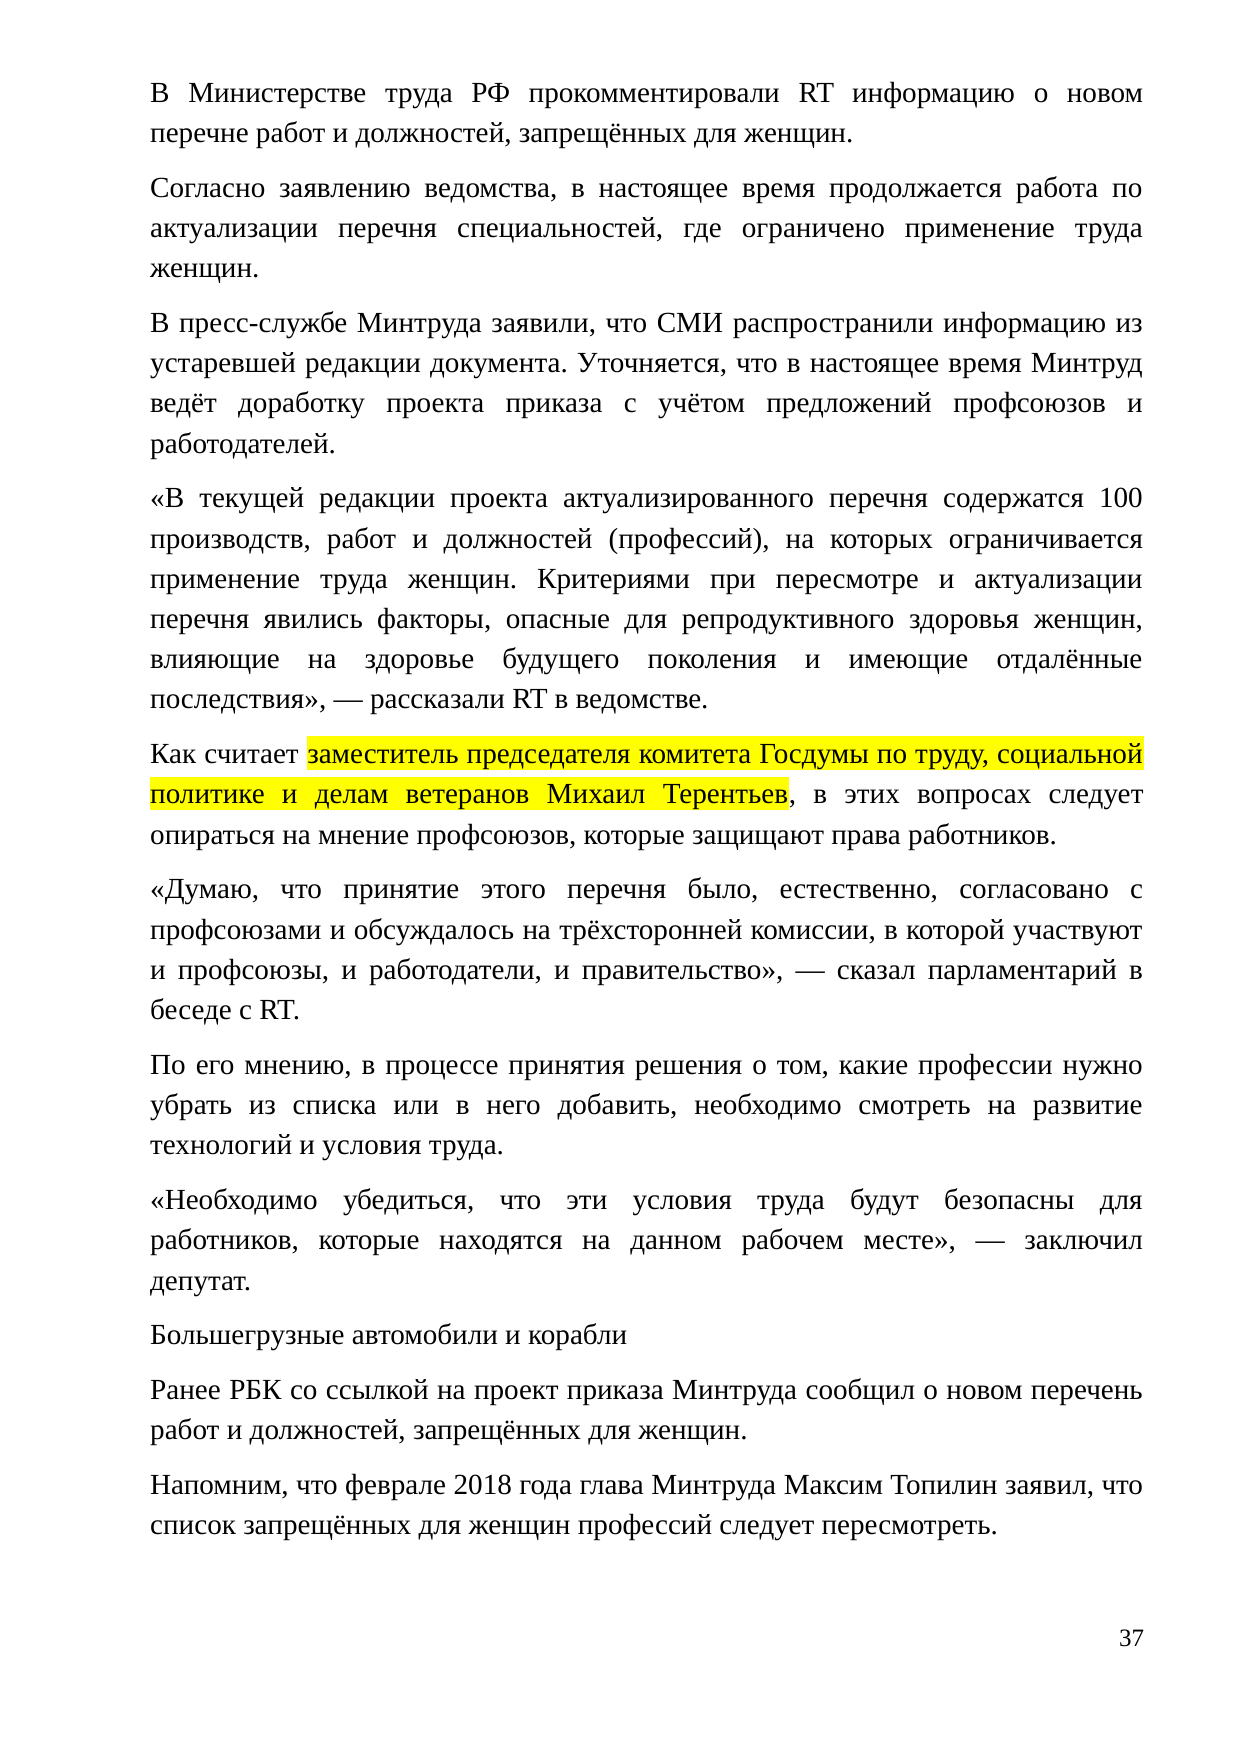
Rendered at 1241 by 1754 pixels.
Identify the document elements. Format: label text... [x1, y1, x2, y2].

list В пресс-службе Минтруда заявили, что СМИ распространили информацию из устаревшей редакции документа. Уточняется, что в настоящее время Минтруд ведёт доработку проекта приказа с учётом предложений профсоюзов и работодателей. [150, 305, 1144, 459]
list Напомним, что феврале 2018 года глава Минтруда Максим Топилин заявил, что список запрещённых для женщин профессий следует пересмотреть. [150, 1467, 1144, 1541]
list Ранее РБК со ссылкой на проект приказа Минтруда сообщил о новом перечень работ и должностей, запрещённых для женщин. [150, 1372, 1144, 1446]
list По его мнению, в процессе принятия решения о том, какие профессии нужно убрать из списка или в него добавить, необходимо смотреть на развитие технологий и условия труда. [150, 1047, 1144, 1161]
list Большегрузные автомобили и корабли [150, 1317, 1144, 1351]
list В Министерстве труда РФ прокомментировали RT информацию о новом перечне работ и должностей, запрещённых для женщин. [150, 75, 1144, 149]
list «Думаю, что принятие этого перечня было, естественно, согласовано с профсоюзами и обсуждалось на трёхсторонней комиссии, в которой участвуют и профсоюзы, и работодатели, и правительство», — сказал парламентарий в беседе с RT. [150, 872, 1144, 1026]
list Согласно заявлению ведомства, в настоящее время продолжается работа по актуализации перечня специальностей, где ограничено применение труда женщин. [150, 170, 1144, 284]
list «В текущей редакции проекта актуализированного перечня содержатся 100 производств, работ и должностей (профессий), на которых ограничивается применение труда женщин. Критериями при пересмотре и актуализации перечня явились факторы, опасные для репродуктивного здоровья женщин, влияющие на здоровье будущего поколения и имеющие отдалённые последствия», — рассказали RT в ведомстве. [150, 481, 1144, 715]
list Как считает заместитель председателя комитета Госдумы по труду, социальной политике и делам ветеранов Михаил Терентьев, в этих вопросах следует опираться на мнение профсоюзов, которые защищают права работников. [150, 736, 1144, 850]
list «Необходимо убедиться, что эти условия труда будут безопасны для работников, которые находятся на данном рабочем месте», — заключил депутат. [150, 1182, 1144, 1296]
